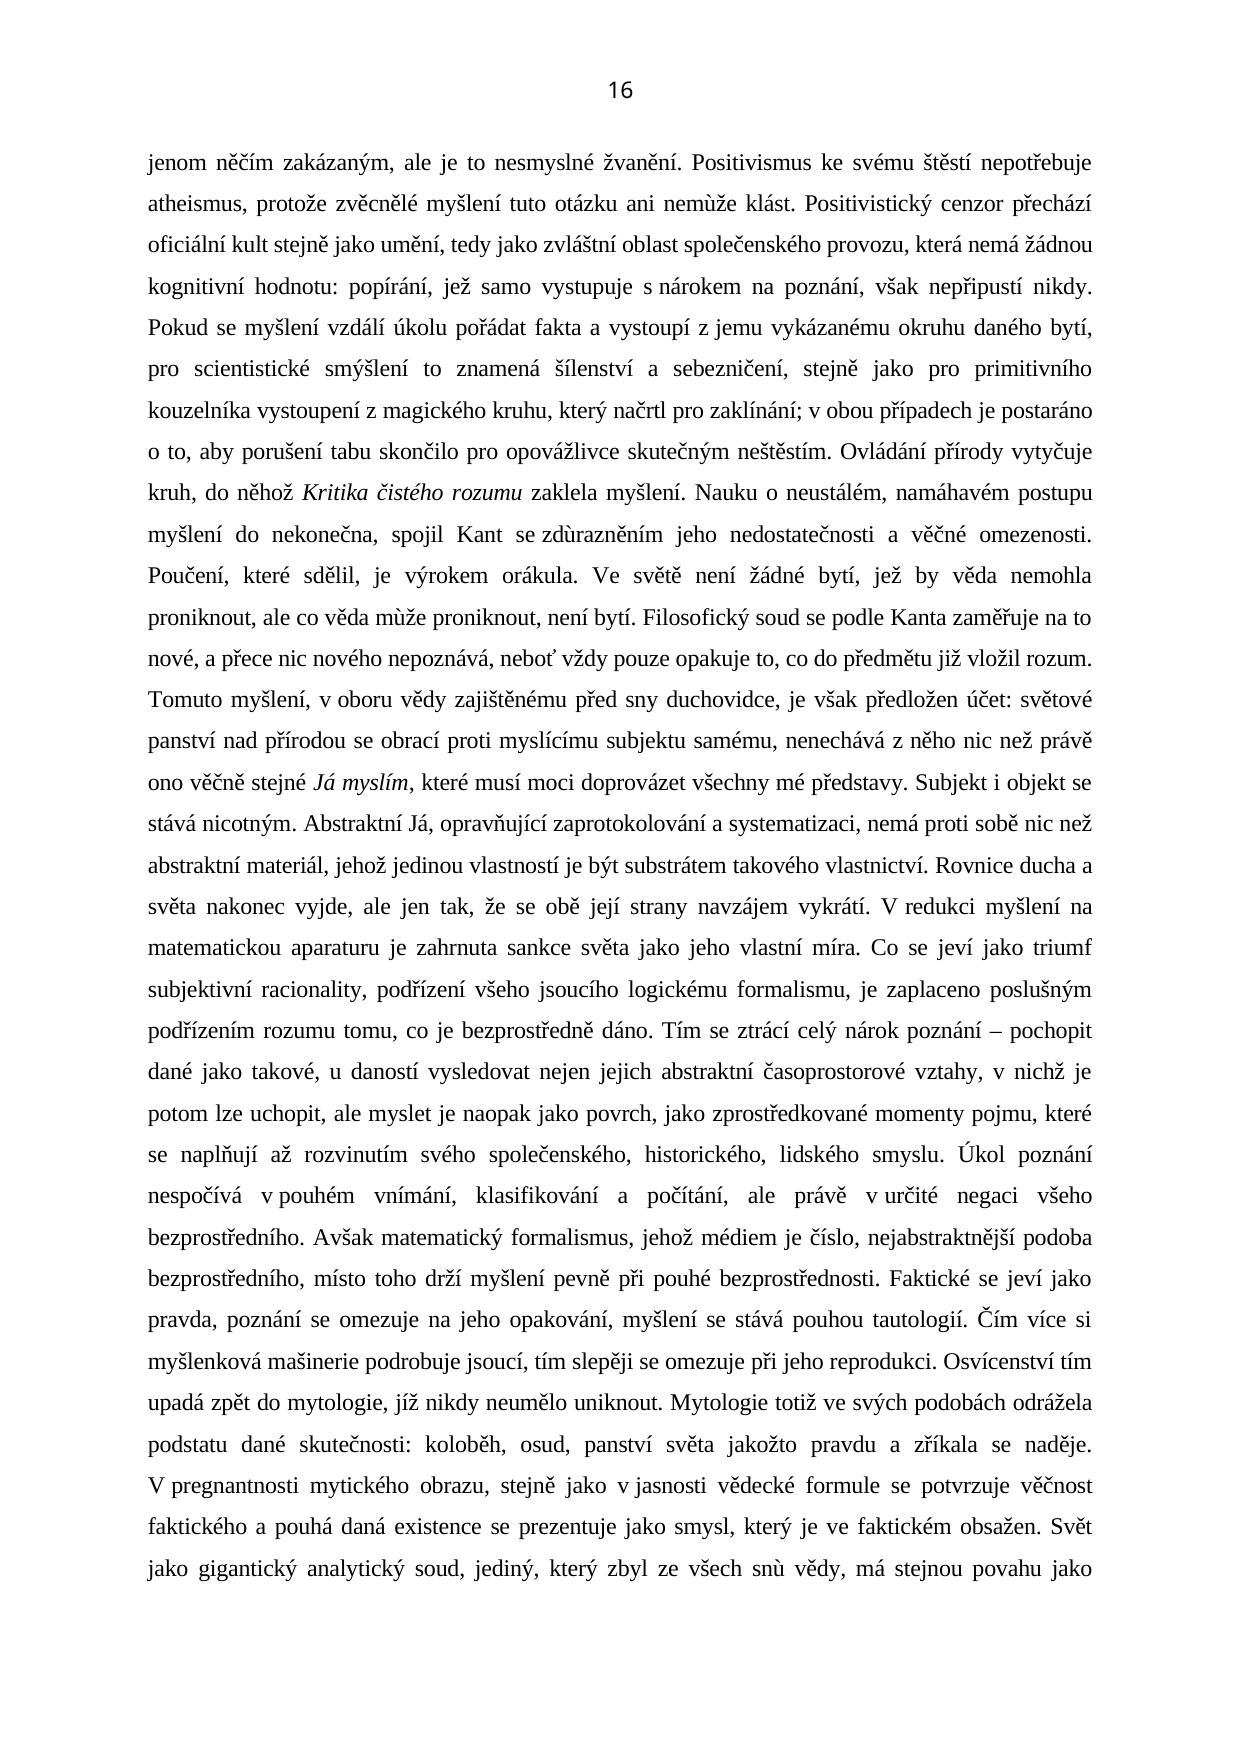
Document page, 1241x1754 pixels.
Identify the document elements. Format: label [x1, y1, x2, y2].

text [148, 148, 1093, 1581]
